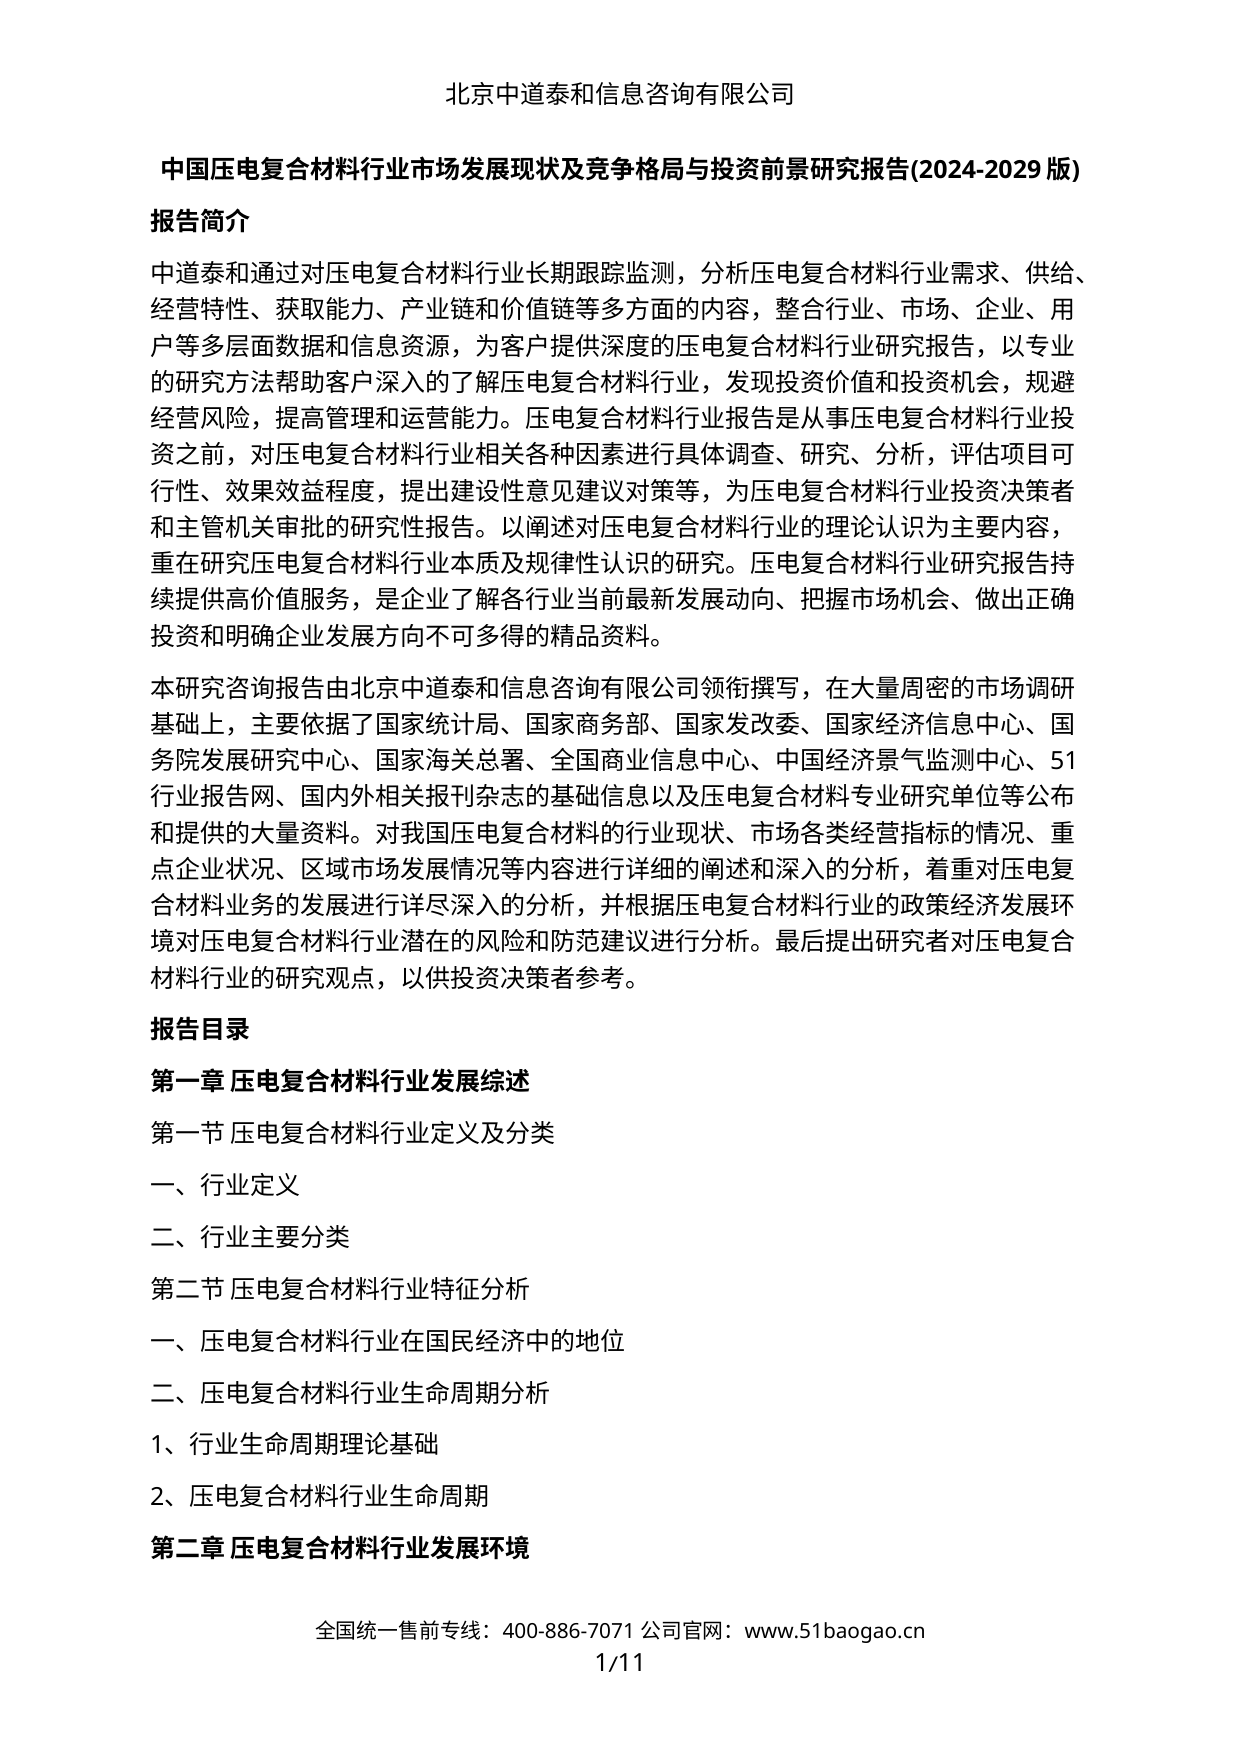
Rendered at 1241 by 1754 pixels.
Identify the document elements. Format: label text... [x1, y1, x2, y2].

text 第一章 压电复合材料行业发展综述 [150, 1062, 1090, 1098]
text 第二章 压电复合材料行业发展环境 [150, 1529, 1090, 1565]
text 二、行业主要分类 [150, 1217, 1090, 1254]
text 第二节 压电复合材料行业特征分析 [150, 1269, 1090, 1306]
text 一、行业定义 [150, 1166, 1090, 1202]
text 中国压电复合材料行业市场发展现状及竞争格局与投资前景研究报告(2024-2029版) [150, 150, 1090, 186]
text 报告简介 [150, 202, 1090, 238]
text 二、压电复合材料行业生命周期分析 [150, 1373, 1090, 1409]
text 一、压电复合材料行业在国民经济中的地位 [150, 1321, 1090, 1357]
text 2、压电复合材料行业生命周期 [150, 1477, 1090, 1513]
text 本研究咨询报告由北京中道泰和信息咨询有限公司领衔撰写，在大量周密的市场调研基础上，主要依据了国家统计局、国家商务部、国家发改委、国家经济信息中心、国务院发展研究中心、国家海关总署、全国商业信息中心、中国经济景气监测中心、51行业报告网、国内外相关报刊杂志的基础信息以及压电复合材料专业研究单位等公布和提供的大量资料。对我国压电复合材料的行业现状、市场各类经营指标的情况、重点企业状况、区域市场发展情况等内容进行详细的阐述和深入的分析，着重对压电复合材料业务的发展进行详尽深入的分析，并根据压电复合材料行业的政策经济发展环境对压电复合材料行业潜在的风险和防范建议进行分析。最后提出研究者对压电复合材料行业的研究观点，以供投资决策者参考。 [150, 668, 1090, 994]
text 中道泰和通过对压电复合材料行业长期跟踪监测，分析压电复合材料行业需求、供给、经营特性、获取能力、产业链和价值链等多方面的内容，整合行业、市场、企业、用户等多层面数据和信息资源，为客户提供深度的压电复合材料行业研究报告，以专业的研究方法帮助客户深入的了解压电复合材料行业，发现投资价值和投资机会，规避经营风险，提高管理和运营能力。压电复合材料行业报告是从事压电复合材料行业投资之前，对压电复合材料行业相关各种因素进行具体调查、研究、分析，评估项目可行性、效果效益程度，提出建设性意见建议对策等，为压电复合材料行业投资决策者和主管机关审批的研究性报告。以阐述对压电复合材料行业的理论认识为主要内容，重在研究压电复合材料行业本质及规律性认识的研究。压电复合材料行业研究报告持续提供高价值服务，是企业了解各行业当前最新发展动向、把握市场机会、做出正确投资和明确企业发展方向不可多得的精品资料。 [150, 254, 1090, 652]
text 报告目录 [150, 1010, 1090, 1046]
text 第一节 压电复合材料行业定义及分类 [150, 1114, 1090, 1150]
text 1、行业生命周期理论基础 [150, 1425, 1090, 1461]
